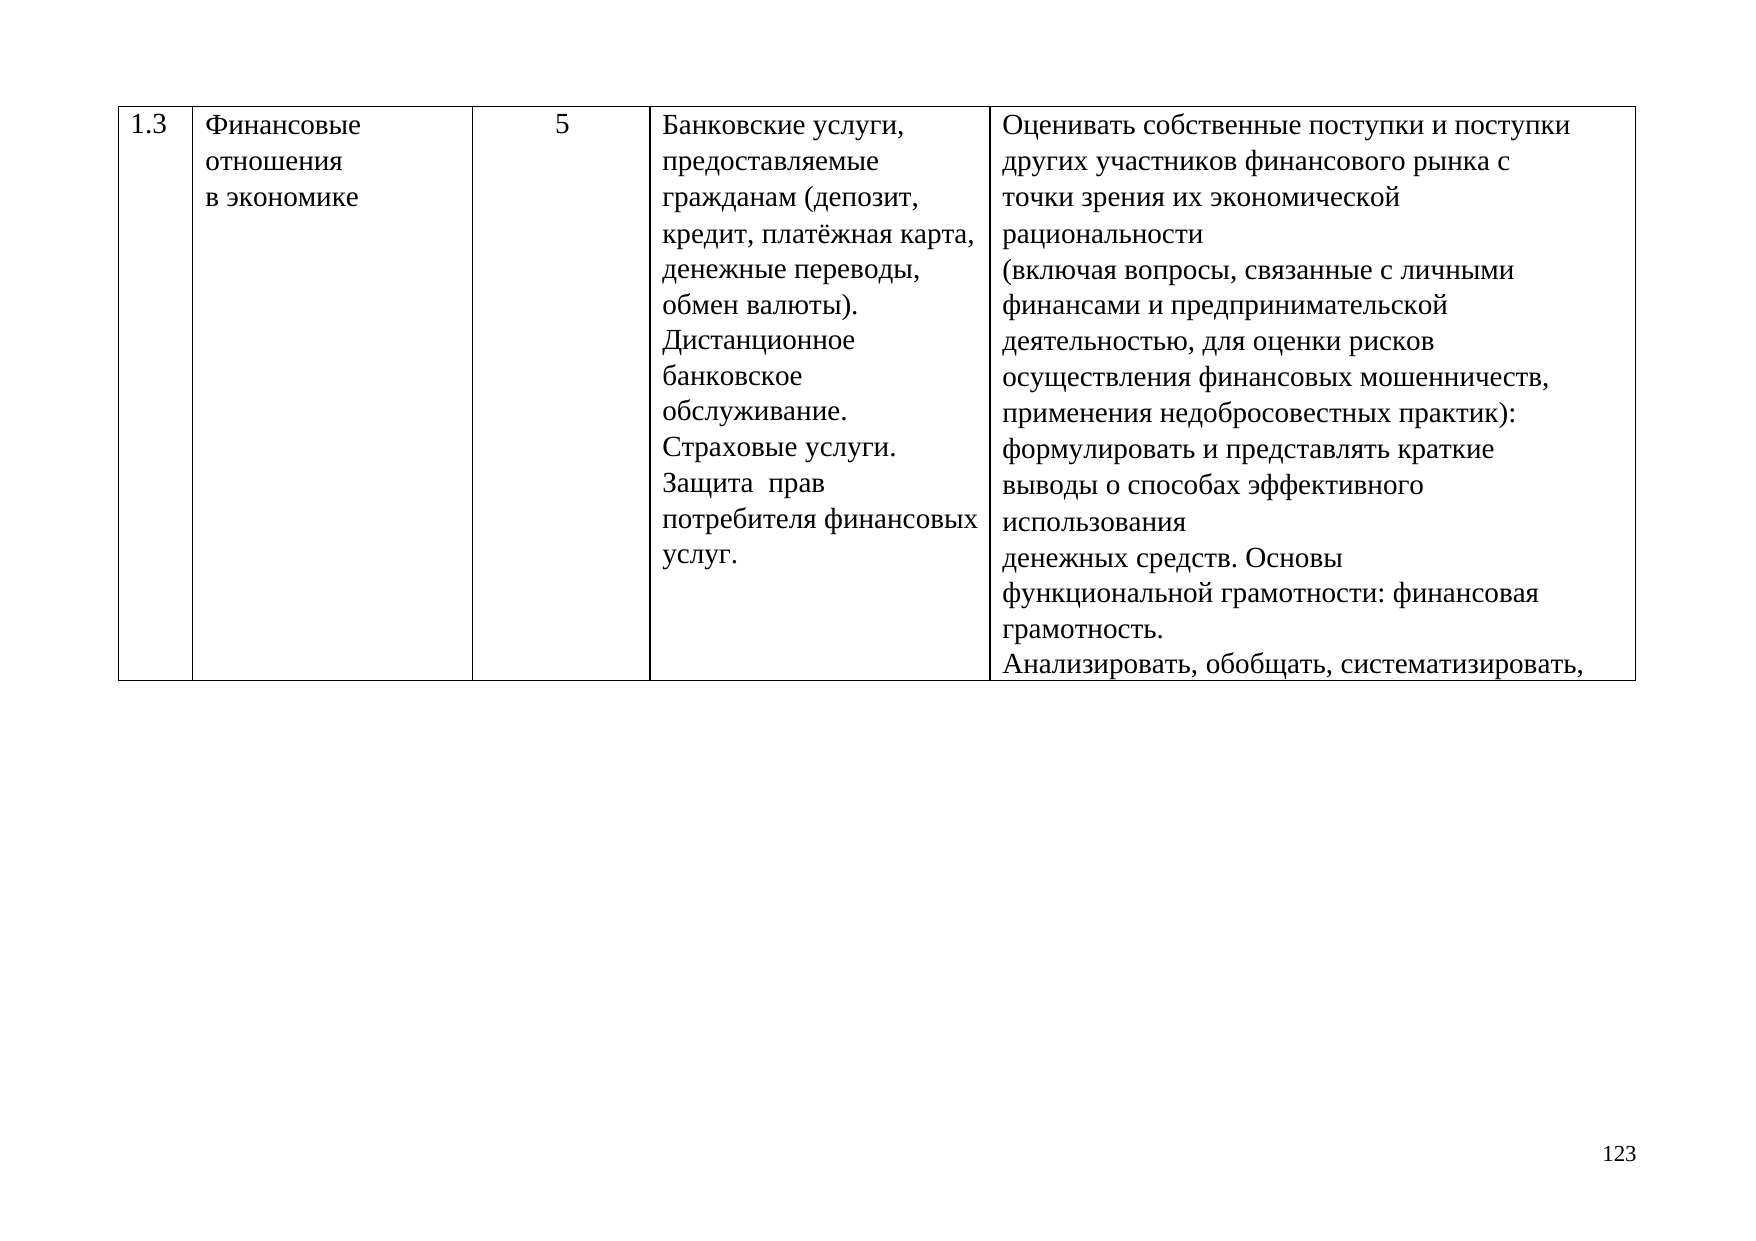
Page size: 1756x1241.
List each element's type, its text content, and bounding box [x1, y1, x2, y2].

table_cell 5 [473, 107, 649, 680]
table_cell 1.3 [119, 107, 192, 680]
table_cell Банковские услуги, предоставляемые гражданам (депозит, кредит, платёжная карта, денежные переводы, обмен валюты). Дистанционное банковское обслуживание. Страховые услуги. Защита прав потребителя финансовых услуг. [651, 107, 989, 680]
table_cell Оценивать собственные поступки и поступки других участников финансового рынка с точки зрения их экономической рациональности (включая вопросы, связанные с личными финансами и предпринимательской деятельностью, для оценки рисков осуществления финансовых мошенничеств, применения недобросовестных практик): формулировать и представлять краткие выводы о способах эффективного использования денежных средств. Основы функциональной грамотности: финансовая грамотность. Анализировать, обобщать, систематизировать, [991, 107, 1635, 680]
table_cell Финансовые отношения в экономике [193, 107, 472, 680]
